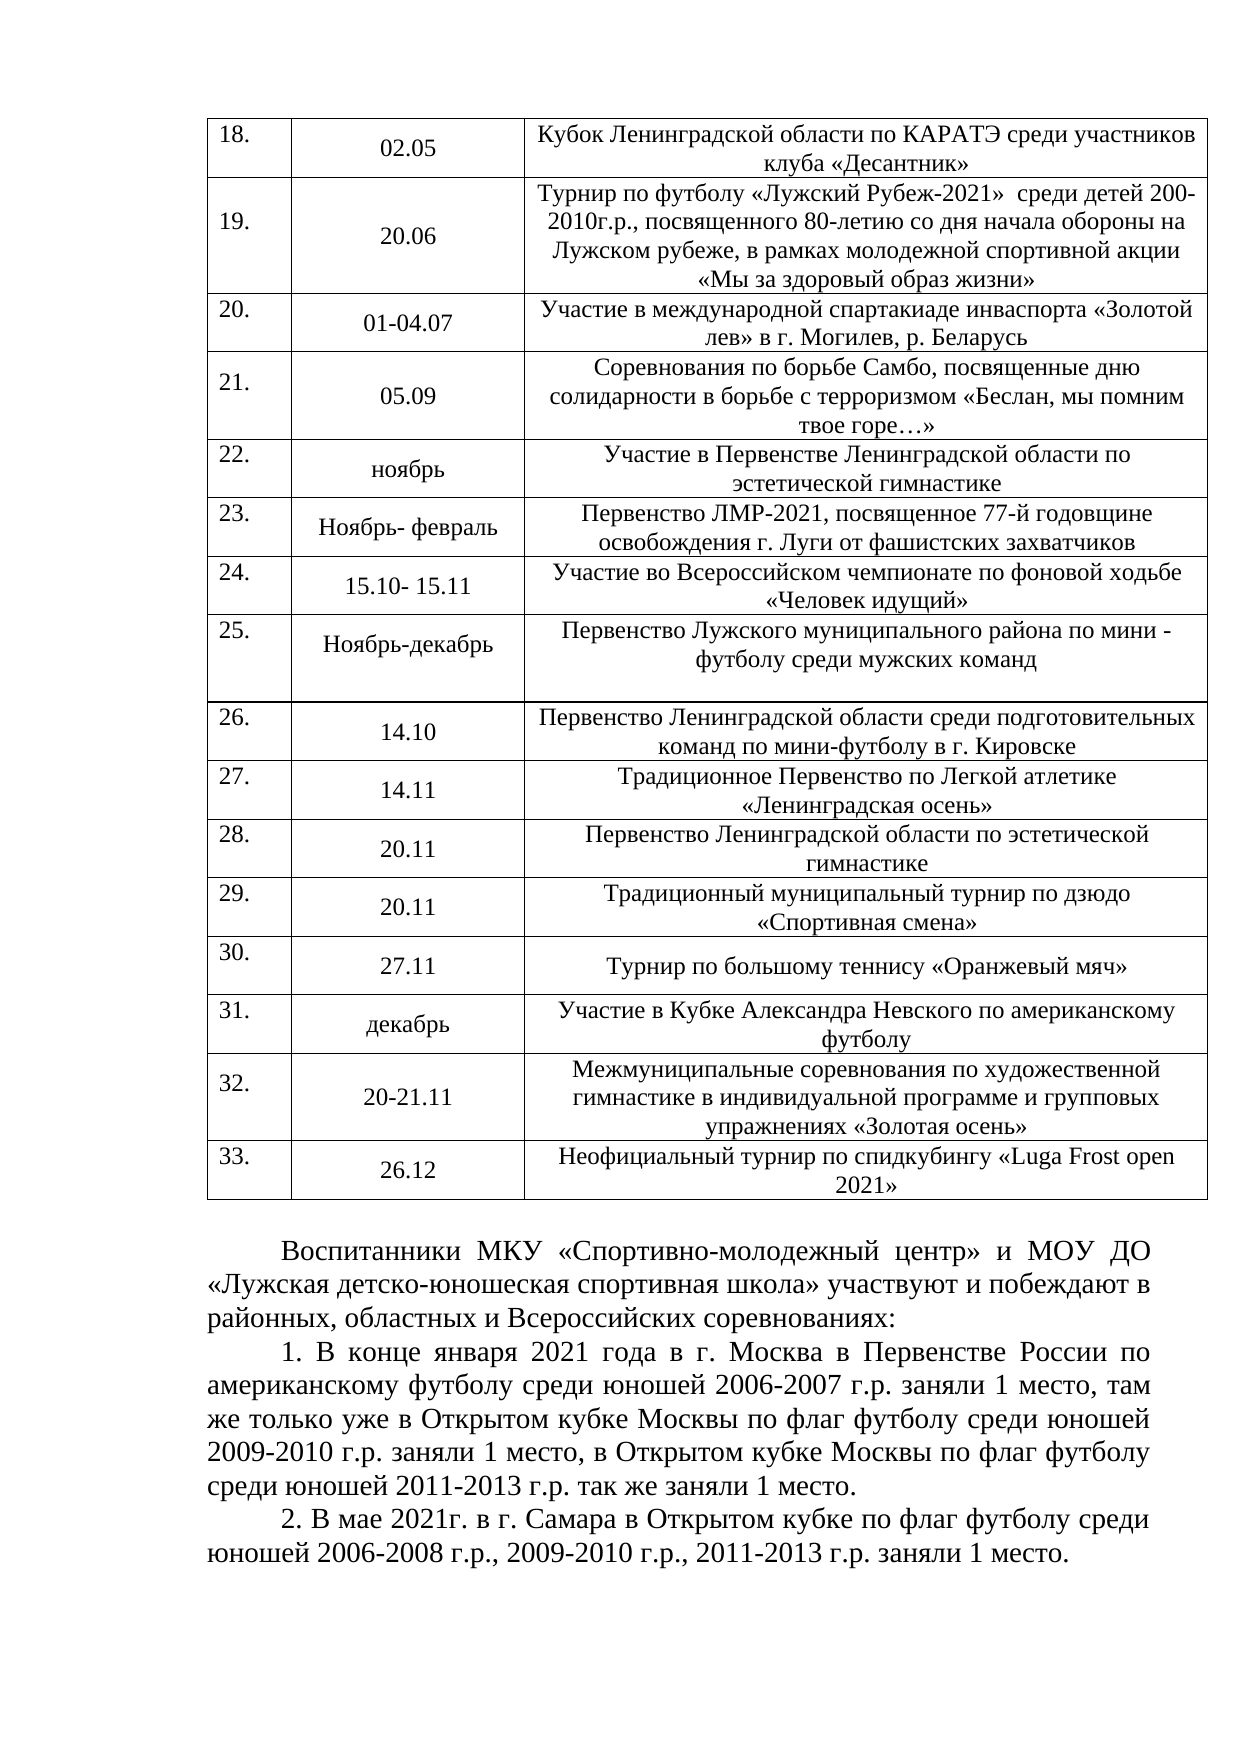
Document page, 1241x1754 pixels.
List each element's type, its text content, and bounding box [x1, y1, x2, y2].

table_cell 05.09 [292, 352, 524, 438]
table_cell 20.11 [292, 878, 524, 936]
table_cell [208, 440, 291, 497]
table_cell Первенство ЛМР-2021, посвященное 77-й годовщине освобождения г. Луги от фашистских захватчиков [525, 498, 1207, 556]
table_cell [208, 119, 291, 177]
table_cell 02.05 [292, 119, 524, 177]
table_cell Традиционное Первенство по Легкой атлетике «Ленинградская осень» [525, 761, 1207, 818]
table_cell [208, 937, 291, 994]
table_cell 14.11 [292, 761, 524, 818]
table_cell Неофициальный турнир по спидкубингу «Luga Frost open 2021» [525, 1141, 1207, 1198]
table_cell 01-04.07 [292, 294, 524, 351]
table_cell [208, 1141, 291, 1198]
table_cell Первенство Ленинградской области по эстетической гимнастике [525, 820, 1207, 877]
table_cell Участие в международной спартакиаде инваспорта «Золотой лев» в г. Могилев, р. Беларусь [525, 294, 1207, 351]
table_cell [208, 995, 291, 1053]
table_cell 20.11 [292, 820, 524, 877]
table_cell Первенство Лужского муниципального района по мини -футболу среди мужских команд [525, 615, 1207, 701]
table_cell Турнир по футболу «Лужский Рубеж-2021» среди детей 200-2010г.р., посвященного 80-летию со дня начала обороны на Лужском рубеже, в рамках молодежной спортивной акции «Мы за здоровый образ жизни» [525, 178, 1207, 293]
table_cell [208, 294, 291, 351]
table_cell 15.10- 15.11 [292, 557, 524, 614]
table_cell ноябрь [292, 440, 524, 497]
table_cell [208, 1054, 291, 1140]
table_cell [208, 498, 291, 556]
table_cell Участие в Первенстве Ленинградской области по эстетической гимнастике [525, 440, 1207, 497]
table_cell [208, 820, 291, 877]
table_cell Турнир по большому теннису «Оранжевый мяч» [525, 937, 1207, 994]
table_cell 14.10 [292, 703, 524, 760]
table_cell 26.12 [292, 1141, 524, 1198]
text 2. В мае 2021г. в г. Самара в Открытом кубке по флаг футболу среди юношей 2006-2008 г.р., 2009-2010 г.р., 2011-2013 г.р. заняли 1 место. [207, 1501, 1152, 1568]
table_cell Соревнования по борьбе Самбо, посвященные дню солидарности в борьбе с терроризмом «Беслан, мы помним твое горе…» [525, 352, 1207, 438]
text 1. В конце января 2021 года в г. Москва в Первенстве России по американскому футболу среди юношей 2006-2007 г.р. заняли 1 место, там же только уже в Открытом кубке Москвы по флаг футболу среди юношей 2009-2010 г.р. заняли 1 место, в Открытом кубке Москвы по флаг футболу среди юношей 2011-2013 г.р. так же заняли 1 место. [207, 1334, 1152, 1501]
table_cell [208, 557, 291, 614]
table_cell [208, 615, 291, 701]
table_cell 20-21.11 [292, 1054, 524, 1140]
table_cell Первенство Ленинградской области среди подготовительных команд по мини-футболу в г. Кировске [525, 703, 1207, 760]
table_cell [208, 703, 291, 760]
table_cell Участие в Кубке Александра Невского по американскому футболу [525, 995, 1207, 1053]
table_cell [208, 878, 291, 936]
table_cell Участие во Всероссийском чемпионате по фоновой ходьбе «Человек идущий» [525, 557, 1207, 614]
table_cell Ноябрь- февраль [292, 498, 524, 556]
table_cell Кубок Ленинградской области по КАРАТЭ среди участников клуба «Десантник» [525, 119, 1207, 177]
table_cell Традиционный муниципальный турнир по дзюдо «Спортивная смена» [525, 878, 1207, 936]
table_cell 20.06 [292, 178, 524, 293]
table_cell 27.11 [292, 937, 524, 994]
table_cell [208, 352, 291, 438]
table_cell Ноябрь-декабрь [292, 615, 524, 701]
table_cell Межмуниципальные соревнования по художественной гимнастике в индивидуальной программе и групповых упражнениях «Золотая осень» [525, 1054, 1207, 1140]
table_cell [208, 761, 291, 818]
table_cell декабрь [292, 995, 524, 1053]
text Воспитанники МКУ «Спортивно-молодежный центр» и МОУ ДО «Лужская детско-юношеская спортивная школа» участвуют и побеждают в районных, областных и Всероссийских соревнованиях: [207, 1233, 1152, 1334]
table_cell [208, 178, 291, 293]
